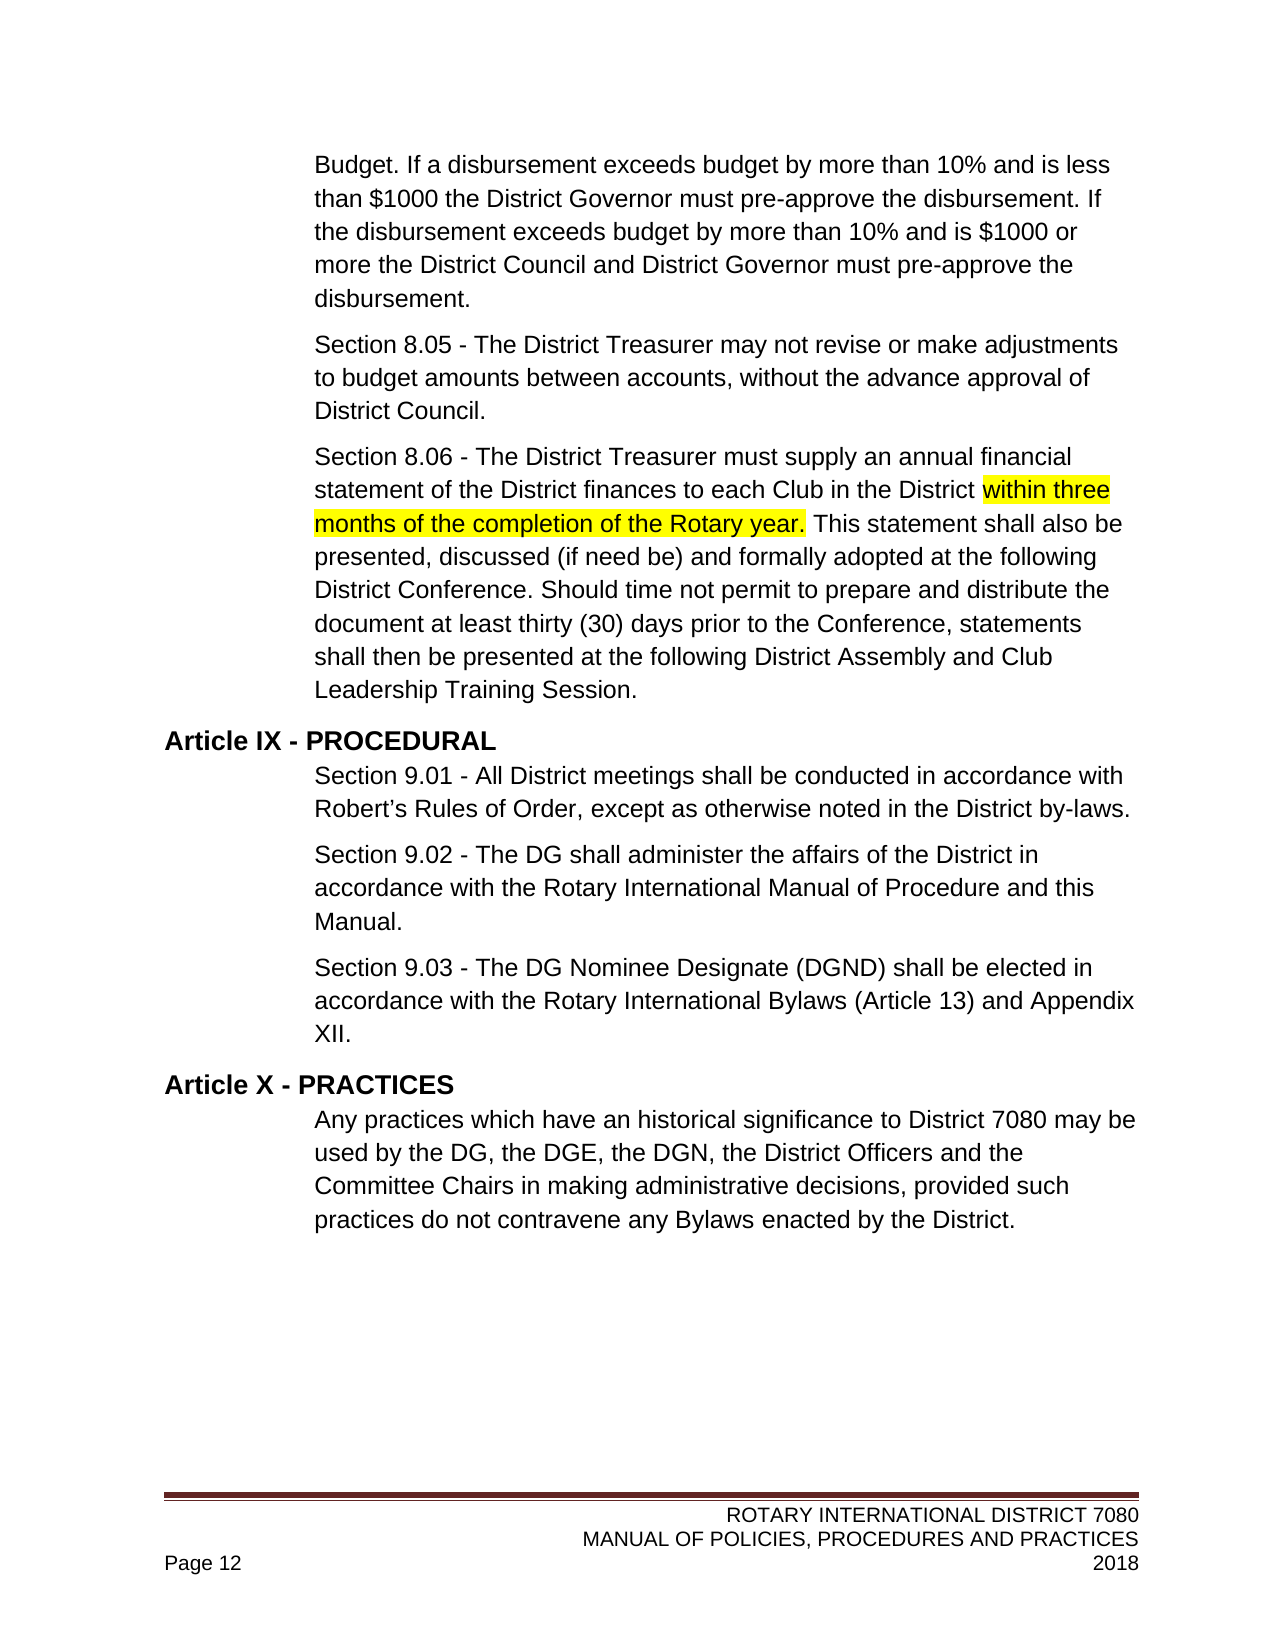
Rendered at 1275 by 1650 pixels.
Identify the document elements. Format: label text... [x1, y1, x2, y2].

text Section 9.01 - All District meetings shall be conducted in accordance with Robert’s Rules of Order, except as otherwise noted in the District by-laws. [314, 756, 1139, 823]
text Section 9.03 - The DG Nominee Designate (DGND) shall be elected in accordance with the Rotary International Bylaws (Article 13) and Appendix XII. [314, 948, 1139, 1048]
subtitle Article X - PRACTICES [164, 1069, 1139, 1100]
text Section 8.06 - The District Treasurer must supply an annual financial statement of the District finances to each Club in the District within three months of the completion of the Rotary year. This statement shall also be presented, discussed (if need be) and formally adopted at the following District Conference. Should time not permit to prepare and distribute the document at least thirty (30) days prior to the Conference, statements shall then be presented at the following District Assembly and Club Leadership Training Session. [314, 437, 1139, 704]
subtitle Article IX - PROCEDURAL [164, 725, 1139, 756]
text Section 8.05 - The District Treasurer may not revise or make adjustments to budget amounts between accounts, without the advance approval of District Council. [314, 325, 1139, 425]
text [314, 146, 1139, 312]
text Section 9.02 - The DG shall administer the affairs of the District in accordance with the Rotary International Manual of Procedure and this Manual. [314, 835, 1139, 935]
text Any practices which have an historical significance to District 7080 may be used by the DG, the DGE, the DGN, the District Officers and the Committee Chairs in making administrative decisions, provided such practices do not contravene any Bylaws enacted by the District. [314, 1100, 1139, 1233]
